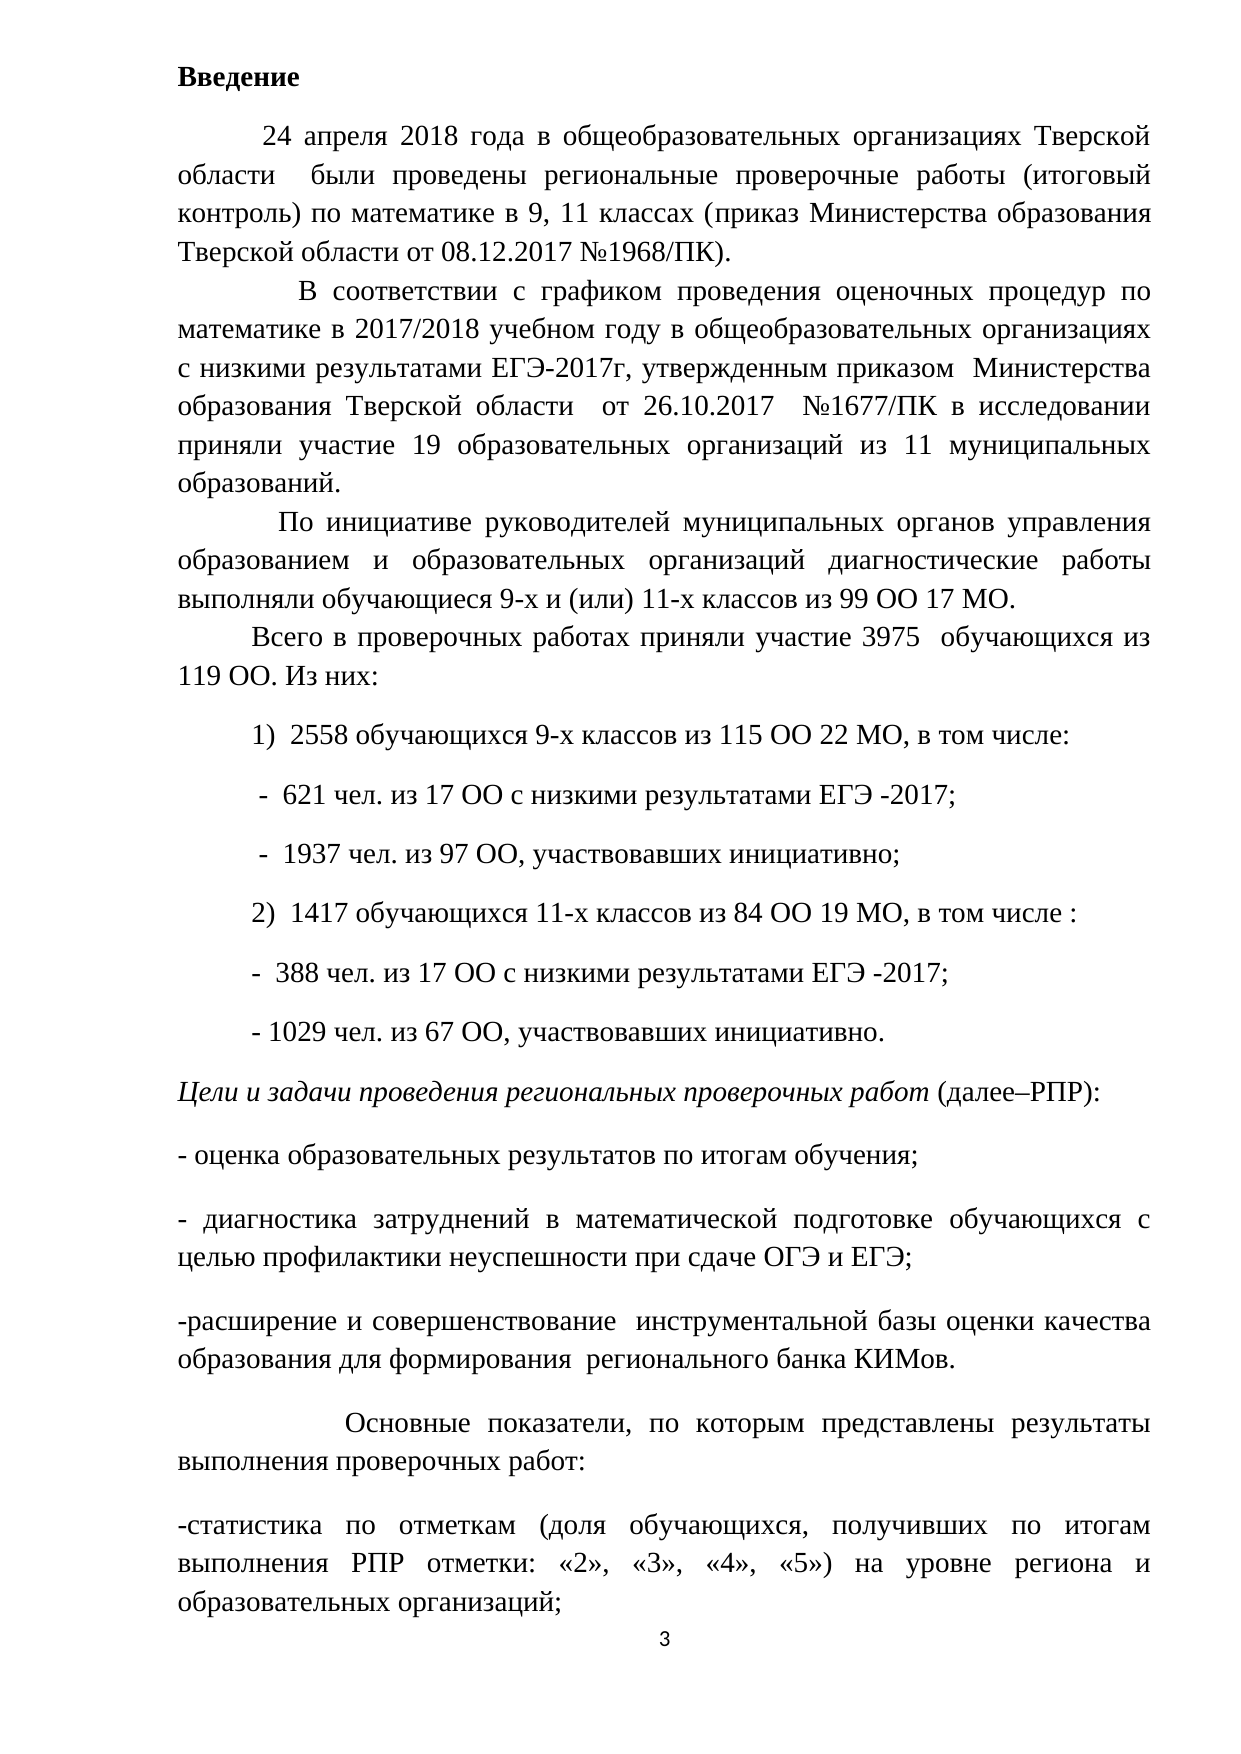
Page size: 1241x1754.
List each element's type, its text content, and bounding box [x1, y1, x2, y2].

text - 388 чел. из 17 ОО с низкими результатами ЕГЭ -2017; [177, 955, 1152, 988]
text -статистика по отметкам (доля обучающихся, получивших по итогам выполнения РПР отметки: «2», «3», «4», «5») на уровне региона и образовательных организаций; [177, 1507, 1152, 1618]
text В соответствии с графиком проведения оценочных процедур по математике в 2017/2018 учебном году в общеобразовательных организациях с низкими результатами ЕГЭ-2017г, утвержденным приказом Министерства образования Тверской области от 26.10.2017 №1677/ПК в исследовании приняли участие 19 образовательных организаций из 11 муниципальных образований. [177, 273, 1152, 499]
text - оценка образовательных результатов по итогам обучения; [177, 1137, 1152, 1171]
text - 1029 чел. из 67 ОО, участвовавших инициативно. [177, 1014, 1152, 1048]
text 24 апреля 2018 года в общеобразовательных организациях Тверской области были проведены региональные проверочные работы (итоговый контроль) по математике в 9, 11 классах (приказ Министерства образования Тверской области от 08.12.2017 №1968/ПК). [177, 118, 1152, 268]
text 2) 1417 обучающихся 11-х классов из 84 ОО 19 МО, в том числе : [177, 896, 1152, 929]
text Цели и задачи проведения региональных проверочных работ (далее–РПР): [177, 1074, 1152, 1107]
text Всего в проверочных работах приняли участие 3975 обучающихся из 119 ОО. Из них: [177, 619, 1152, 692]
text Введение [177, 59, 1152, 93]
text - 1937 чел. из 97 ОО, участвовавших инициативно; [177, 836, 1152, 870]
text Основные показатели, по которым представлены результаты выполнения проверочных работ: [177, 1405, 1152, 1477]
text По инициативе руководителей муниципальных органов управления образованием и образовательных организаций диагностические работы выполняли обучающиеся 9-х и (или) 11-х классов из 99 ОО 17 МО. [177, 504, 1152, 614]
text -расширение и совершенствование инструментальной базы оценки качества образования для формирования регионального банка КИМов. [177, 1303, 1152, 1375]
text 1) 2558 обучающихся 9-х классов из 115 ОО 22 МО, в том числе: [177, 717, 1152, 751]
text - диагностика затруднений в математической подготовке обучающихся с целью профилактики неуспешности при сдаче ОГЭ и ЕГЭ; [177, 1201, 1152, 1273]
text - 621 чел. из 17 ОО с низкими результатами ЕГЭ -2017; [177, 777, 1152, 810]
